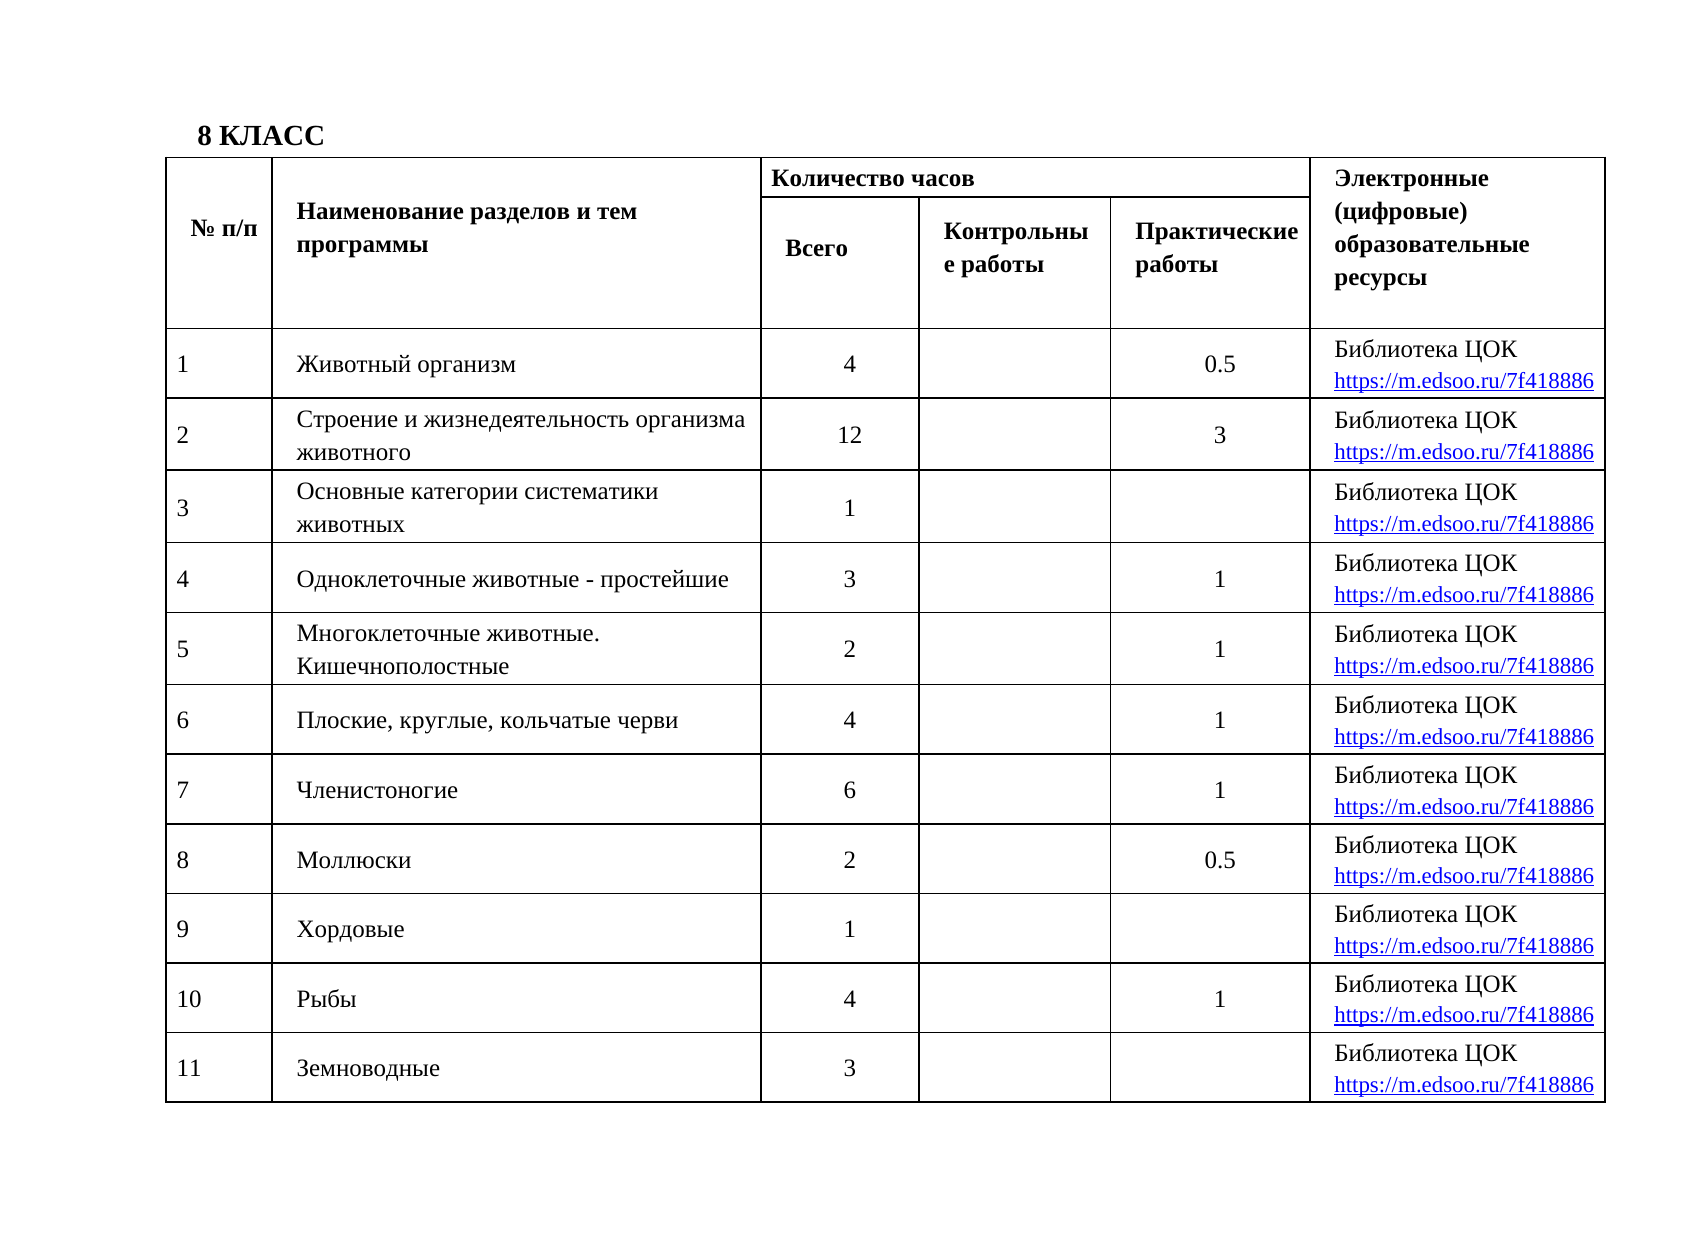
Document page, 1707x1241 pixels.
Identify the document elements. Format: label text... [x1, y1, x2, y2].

table_cell 1 [1111, 613, 1309, 684]
table_cell 12 [762, 399, 918, 469]
table_cell 2 [762, 613, 918, 684]
table_cell 11 [167, 1033, 271, 1101]
table_cell 1 [1111, 685, 1309, 753]
table_cell Многоклеточные животные. Кишечнополостные [273, 613, 760, 684]
table_cell Строение и жизнедеятельность организма животного [273, 399, 760, 469]
table_cell 10 [167, 964, 271, 1032]
table_header Количество часов [762, 158, 1309, 196]
table_cell Всего [762, 198, 918, 327]
table_cell 5 [167, 613, 271, 684]
table_cell [920, 964, 1110, 1032]
table_cell Земноводные [273, 1033, 760, 1101]
table_cell Библиотека ЦОК https://m.edsoo.ru/7f418886 [1311, 471, 1604, 542]
table_cell 4 [762, 685, 918, 753]
table_cell Практические работы [1111, 198, 1309, 327]
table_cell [1311, 894, 1604, 962]
table_cell 3 [762, 543, 918, 611]
table_cell Рыбы [273, 964, 760, 1032]
table_cell [920, 399, 1110, 469]
table_cell [920, 685, 1110, 753]
table_cell 3 [1111, 399, 1309, 469]
table_cell [920, 894, 1110, 962]
table_cell [1111, 471, 1309, 542]
table_cell 3 [167, 471, 271, 542]
table_cell Хордовые [273, 894, 760, 962]
table_cell [920, 613, 1110, 684]
table_cell 4 [762, 329, 918, 397]
table_cell Контрольные работы [920, 198, 1110, 327]
table_header № п/п [167, 158, 271, 327]
table_cell 3 [762, 1033, 918, 1101]
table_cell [1311, 1033, 1604, 1101]
table_cell Библиотека ЦОК https://m.edsoo.ru/7f418886 [1311, 755, 1604, 823]
table_cell [920, 1033, 1110, 1101]
table_cell [1111, 894, 1309, 962]
table_cell [920, 471, 1110, 542]
table_cell 2 [167, 399, 271, 469]
text 8 КЛАСС [190, 118, 1618, 152]
table_cell 1 [167, 329, 271, 397]
table_cell 0.5 [1111, 825, 1309, 892]
table_cell Одноклеточные животные - простейшие [273, 543, 760, 611]
table_cell 0.5 [1111, 329, 1309, 397]
table_cell [920, 825, 1110, 892]
table_cell [920, 543, 1110, 611]
table_cell Плоские, круглые, кольчатые черви [273, 685, 760, 753]
table_cell 1 [1111, 543, 1309, 611]
table_cell [920, 755, 1110, 823]
table_header Электронные (цифровые) образовательные ресурсы [1311, 158, 1604, 327]
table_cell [1311, 964, 1604, 1032]
table_cell [920, 329, 1110, 397]
table_cell 1 [1111, 755, 1309, 823]
table_cell Моллюски [273, 825, 760, 892]
table_cell Библиотека ЦОК https://m.edsoo.ru/7f418886 [1311, 825, 1604, 892]
table_cell Библиотека ЦОК https://m.edsoo.ru/7f418886 [1311, 685, 1604, 753]
table_cell 6 [167, 685, 271, 753]
table_cell 6 [762, 755, 918, 823]
table_cell 2 [762, 825, 918, 892]
table_header Наименование разделов и тем программы [273, 158, 760, 327]
table_cell 4 [167, 543, 271, 611]
table_cell Членистоногие [273, 755, 760, 823]
table_cell Животный организм [273, 329, 760, 397]
table_cell Библиотека ЦОК https://m.edsoo.ru/7f418886 [1311, 329, 1604, 397]
table_cell Библиотека ЦОК https://m.edsoo.ru/7f418886 [1311, 613, 1604, 684]
table_cell 9 [167, 894, 271, 962]
table_cell [1111, 1033, 1309, 1101]
table_cell 8 [167, 825, 271, 892]
table_cell Основные категории систематики животных [273, 471, 760, 542]
table_cell Библиотека ЦОК https://m.edsoo.ru/7f418886 [1311, 543, 1604, 611]
table_cell 1 [762, 894, 918, 962]
table_cell 1 [762, 471, 918, 542]
table_cell 7 [167, 755, 271, 823]
table_cell 4 [762, 964, 918, 1032]
table_cell 1 [1111, 964, 1309, 1032]
table_cell Библиотека ЦОК https://m.edsoo.ru/7f418886 [1311, 399, 1604, 469]
